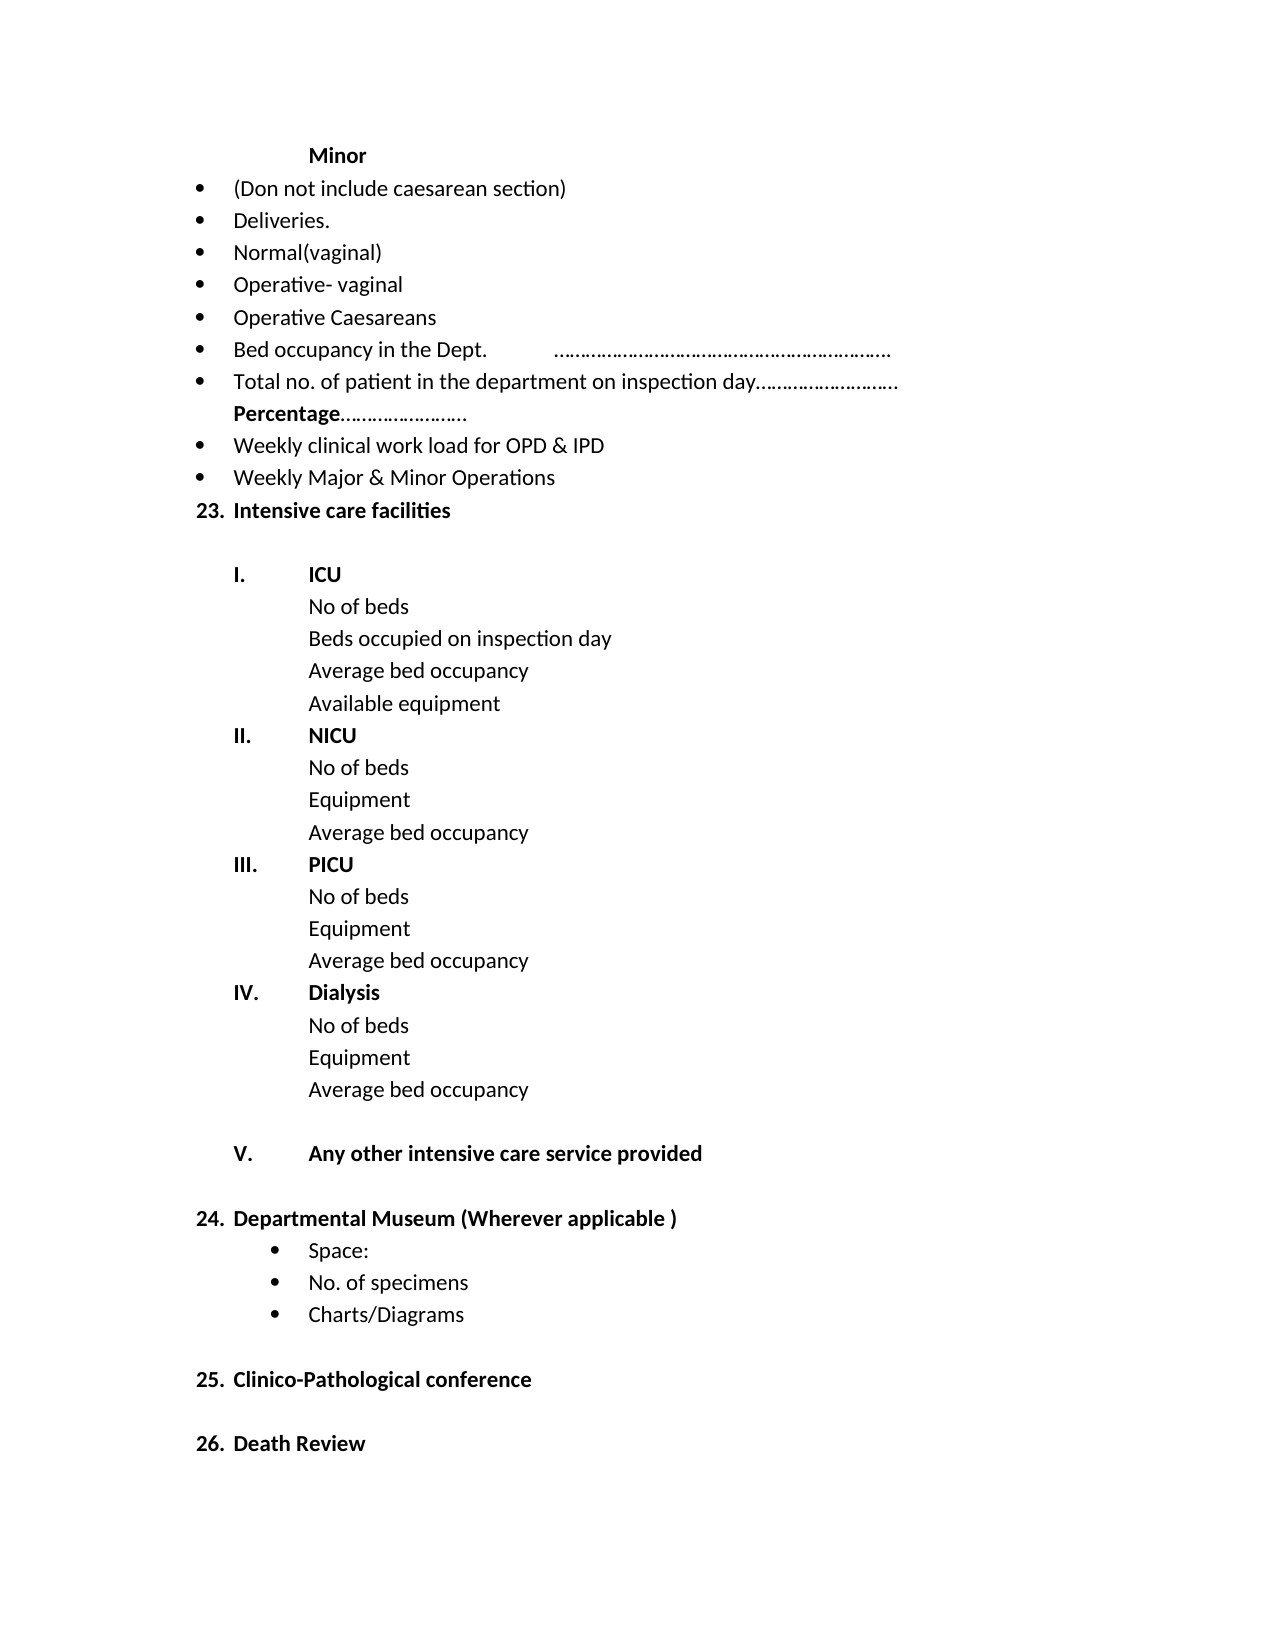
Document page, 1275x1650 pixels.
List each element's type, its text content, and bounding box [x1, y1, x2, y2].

list Death Review [196, 1429, 1100, 1457]
list Weekly Major & Minor Operations [196, 463, 1100, 492]
list Equipment [308, 1043, 1100, 1071]
list Weekly clinical work load for OPD & IPD [196, 431, 1100, 459]
list No. of specimens [271, 1268, 1100, 1296]
list Total no. of patient in the department on inspection day………………………Percentage…………………… [196, 367, 1100, 427]
list Any other intensive care service provided [233, 1139, 1100, 1167]
list Intensive care facilities [196, 496, 1100, 524]
list Normal(vaginal) [196, 238, 1100, 266]
list No of beds [308, 592, 1100, 620]
list (Don not include caesarean section) [196, 174, 1100, 202]
list No of beds [308, 753, 1100, 781]
list No of beds [308, 882, 1100, 910]
list Equipment [308, 914, 1100, 942]
list Equipment [308, 785, 1100, 813]
list Operative- vaginal [196, 270, 1100, 298]
list Minor [233, 142, 1100, 170]
list Clinico-Pathological conference [196, 1365, 1100, 1393]
list Operative Caesareans [196, 303, 1100, 331]
list Bed occupancy in the Dept. ………………………………………………………. [196, 335, 1100, 363]
list PICU [233, 850, 1100, 878]
list Dialysis [233, 978, 1100, 1007]
list Average bed occupancy [308, 657, 1100, 685]
list Charts/Diagrams [271, 1300, 1100, 1328]
list Departmental Museum (Wherever applicable ) [196, 1204, 1100, 1232]
list Available equipment [308, 689, 1100, 717]
list Average bed occupancy [308, 946, 1100, 974]
list Deliveries. [196, 206, 1100, 234]
list Space: [271, 1236, 1100, 1264]
list Average bed occupancy [308, 1075, 1100, 1103]
list NICU [233, 721, 1100, 749]
list ICU [233, 560, 1100, 588]
list Beds occupied on inspection day [308, 624, 1100, 652]
list No of beds [308, 1011, 1100, 1039]
list Average bed occupancy [308, 818, 1100, 846]
